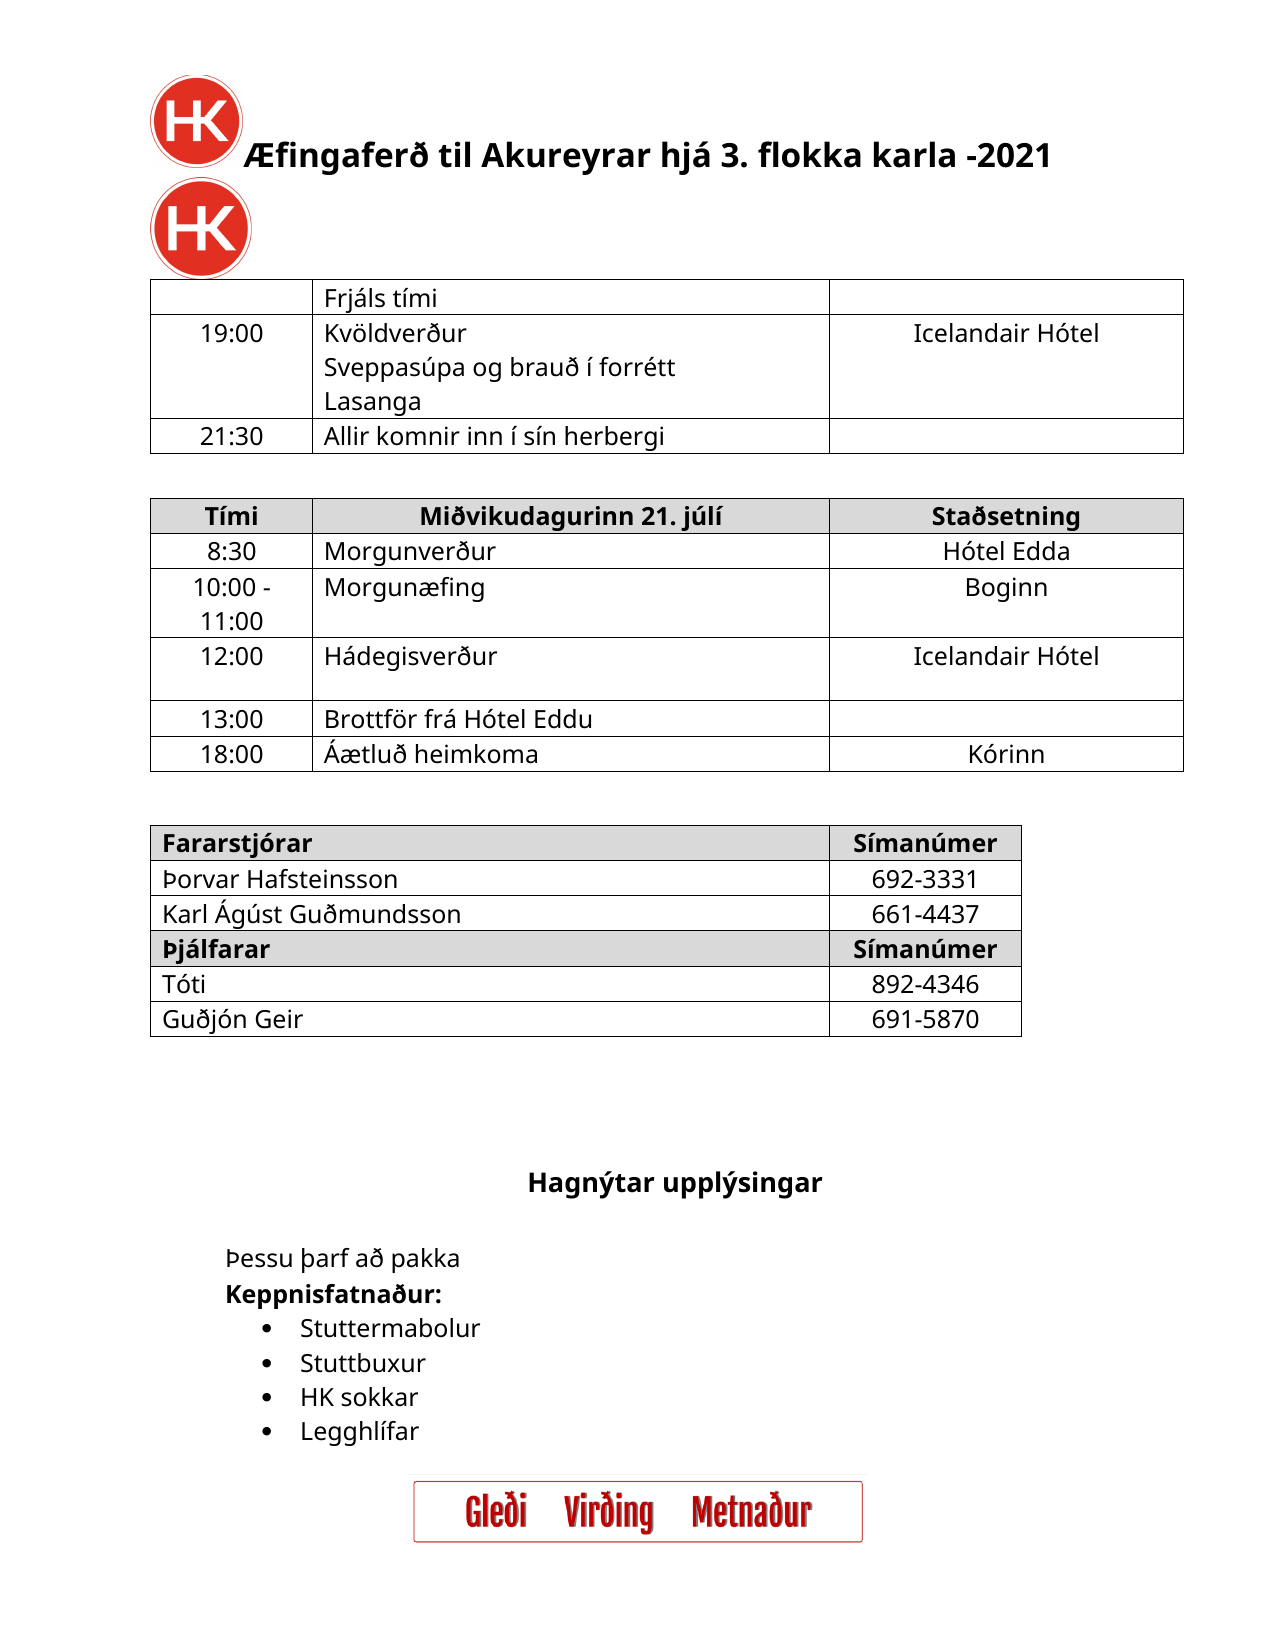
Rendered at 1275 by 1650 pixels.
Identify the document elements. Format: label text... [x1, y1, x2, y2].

list Hagnýtar upplýsingar [225, 1164, 1125, 1201]
table_cell 8:30 [151, 534, 312, 568]
table_cell 12:00 [151, 638, 312, 700]
table_cell [830, 419, 1183, 453]
table_cell Icelandair Hótel [830, 638, 1183, 700]
table_cell Morgunæfing [313, 569, 829, 637]
list HK sokkar [262, 1379, 1125, 1413]
table_cell 13:00 [151, 701, 312, 736]
table_header Miðvikudagurinn 21. júlí [313, 499, 829, 533]
table_cell 892-4346 [830, 967, 1021, 1001]
table_cell Guðjón Geir [151, 1002, 829, 1036]
table_header Símanúmer [830, 826, 1021, 860]
list Þessu þarf að pakka [225, 1240, 1125, 1274]
table_cell [830, 701, 1183, 736]
picture [150, 75, 243, 168]
list Keppnisfatnaður: [225, 1277, 1125, 1311]
table_header Fararstjórar [151, 826, 829, 860]
table_cell Morgunverður [313, 534, 829, 568]
list Stuttbuxur [262, 1345, 1125, 1379]
table_cell Áætluð heimkoma [313, 737, 829, 771]
table_cell 691-5870 [830, 1002, 1021, 1036]
table_cell Allir komnir inn í sín herbergi [313, 419, 829, 453]
list Stuttermabolur [262, 1311, 1125, 1345]
table_header Tími [151, 499, 312, 533]
table_cell Þorvar Hafsteinsson [151, 861, 829, 895]
table_cell Brottför frá Hótel Eddu [313, 701, 829, 736]
picture [408, 1474, 867, 1547]
table_cell 661-4437 [830, 896, 1021, 930]
table_cell Símanúmer [830, 931, 1021, 966]
table_cell Icelandair Hótel [830, 315, 1183, 418]
table_cell Kvöldverður Sveppasúpa og brauð í forrétt Lasanga [313, 315, 829, 418]
table_cell Tóti [151, 967, 829, 1001]
table_cell 692-3331 [830, 861, 1021, 895]
table_cell Frjáls tími [313, 280, 829, 314]
table_cell Karl Ágúst Guðmundsson [151, 896, 829, 930]
table_cell 19:00 [151, 315, 312, 418]
table_cell Þjálfarar [151, 931, 829, 966]
table_cell Hótel Edda [830, 534, 1183, 568]
table_cell 21:30 [151, 419, 312, 453]
table_header Staðsetning [830, 499, 1183, 533]
list Legghlífar [262, 1413, 1125, 1447]
table_cell 18:00 [151, 737, 312, 771]
table_cell 10:00 -11:00 [151, 569, 312, 637]
table_cell Hádegisverður [313, 638, 829, 700]
table_cell Boginn [830, 569, 1183, 637]
table_cell [830, 280, 1183, 314]
table_cell [151, 280, 312, 314]
picture [150, 177, 252, 279]
table_cell Kórinn [830, 737, 1183, 771]
